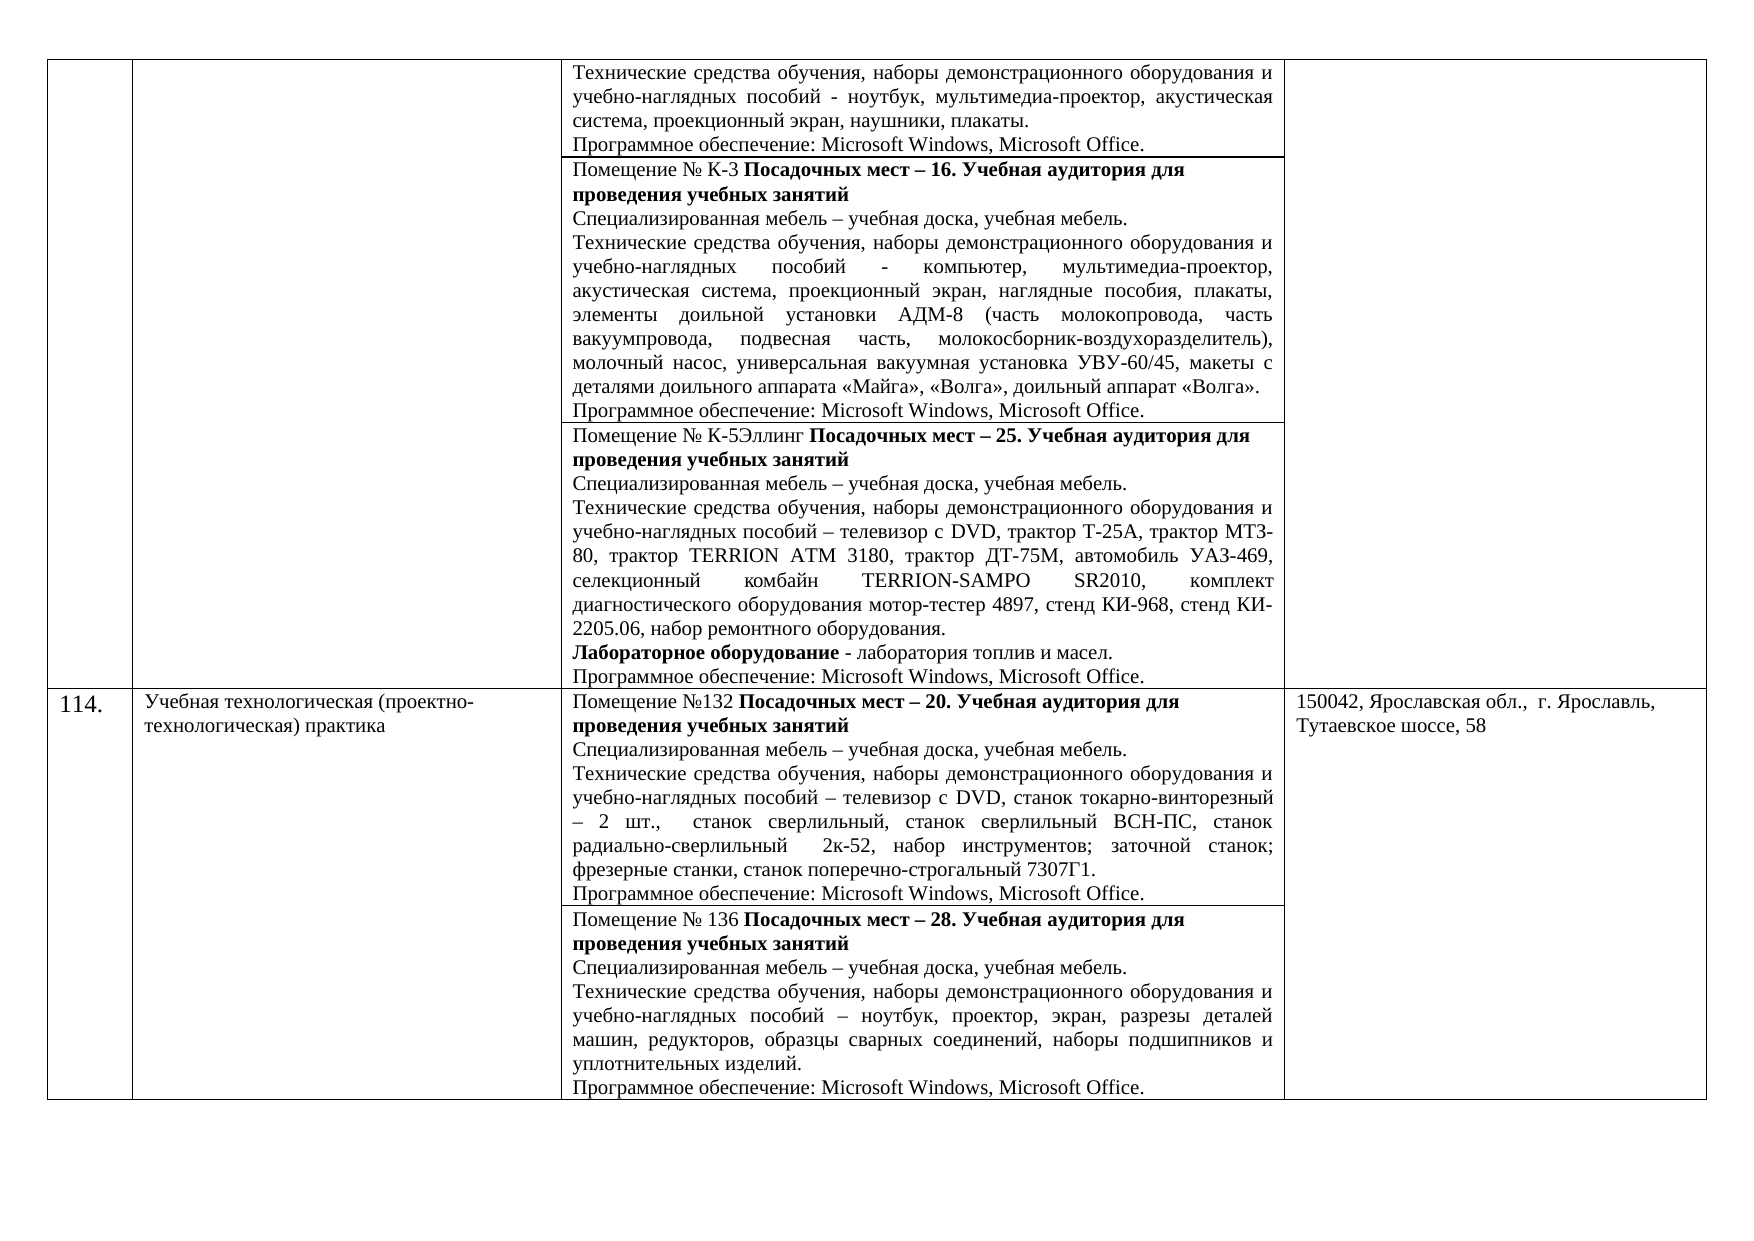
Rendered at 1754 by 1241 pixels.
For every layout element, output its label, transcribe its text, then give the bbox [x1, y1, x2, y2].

table_cell Учебная технологическая (проектно-технологическая) практика [133, 689, 561, 1099]
table_cell Помещение № 136 Посадочных мест – 28. Учебная аудитория для проведения учебных занятий Специализированная мебель – учебная доска, учебная мебель. Технические средства обучения, наборы демонстрационного оборудования и учебно-наглядных пособий – ноутбук, проектор, экран, разрезы деталей машин, редукторов, образцы сварных соединений, наборы подшипников и уплотнительных изделий. Программное обеспечение: Microsoft Windows, Microsoft Office. [562, 906, 1284, 1099]
table_cell [48, 689, 132, 1099]
table_cell 150042, Ярославская обл., г. Ярославль, Тутаевское шоссе, 58 [1285, 689, 1706, 1099]
table_cell Помещение №132 Посадочных мест – 20. Учебная аудитория для проведения учебных занятий Специализированная мебель – учебная доска, учебная мебель. Технические средства обучения, наборы демонстрационного оборудования и учебно-наглядных пособий – телевизор с DVD, cтанок токарно-винторезный – 2 шт., станок сверлильный, станок сверлильный ВСН-ПС, станок радиально-сверлильный 2к-52, набор инструментов; заточной станок; фрезерные станки, станок поперечно-строгальный 7307Г1. Программное обеспечение: Microsoft Windows, Microsoft Office. [562, 689, 1284, 905]
table_cell Помещение № К-3 Посадочных мест – 16. Учебная аудитория для проведения учебных занятий Специализированная мебель – учебная доска, учебная мебель. Технические средства обучения, наборы демонстрационного оборудования и учебно-наглядных пособий - компьютер, мультимедиа-проектор, акустическая система, проекционный экран, наглядные пособия, плакаты, элементы доильной установки АДМ-8 (часть молокопровода, часть вакуумпровода, подвесная часть, молокосборник-воздухоразделитель), молочный насос, универсальная вакуумная установка УВУ-60/45, макеты с деталями доильного аппарата «Майга», «Волга», доильный аппарат «Волга». Программное обеспечение: Microsoft Windows, Microsoft Office. [562, 158, 1284, 422]
table_cell Помещение № К-5Эллинг Посадочных мест – 25. Учебная аудитория для проведения учебных занятий Специализированная мебель – учебная доска, учебная мебель. Технические средства обучения, наборы демонстрационного оборудования и учебно-наглядных пособий – телевизор с DVD, трактор Т-25А, трактор МТЗ-80, трактор TERRION АТМ 3180, трактор ДТ-75М, автомобиль УАЗ-469, селекционный комбайн TERRION-SAMPO SR2010, комплект диагностического оборудования мотор-тестер 4897, стенд КИ-968, стенд КИ-2205.06, набор ремонтного оборудования. Лабораторное оборудование - лаборатория топлив и масел. Программное обеспечение: Microsoft Windows, Microsoft Office. [562, 423, 1284, 688]
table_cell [562, 60, 1284, 156]
